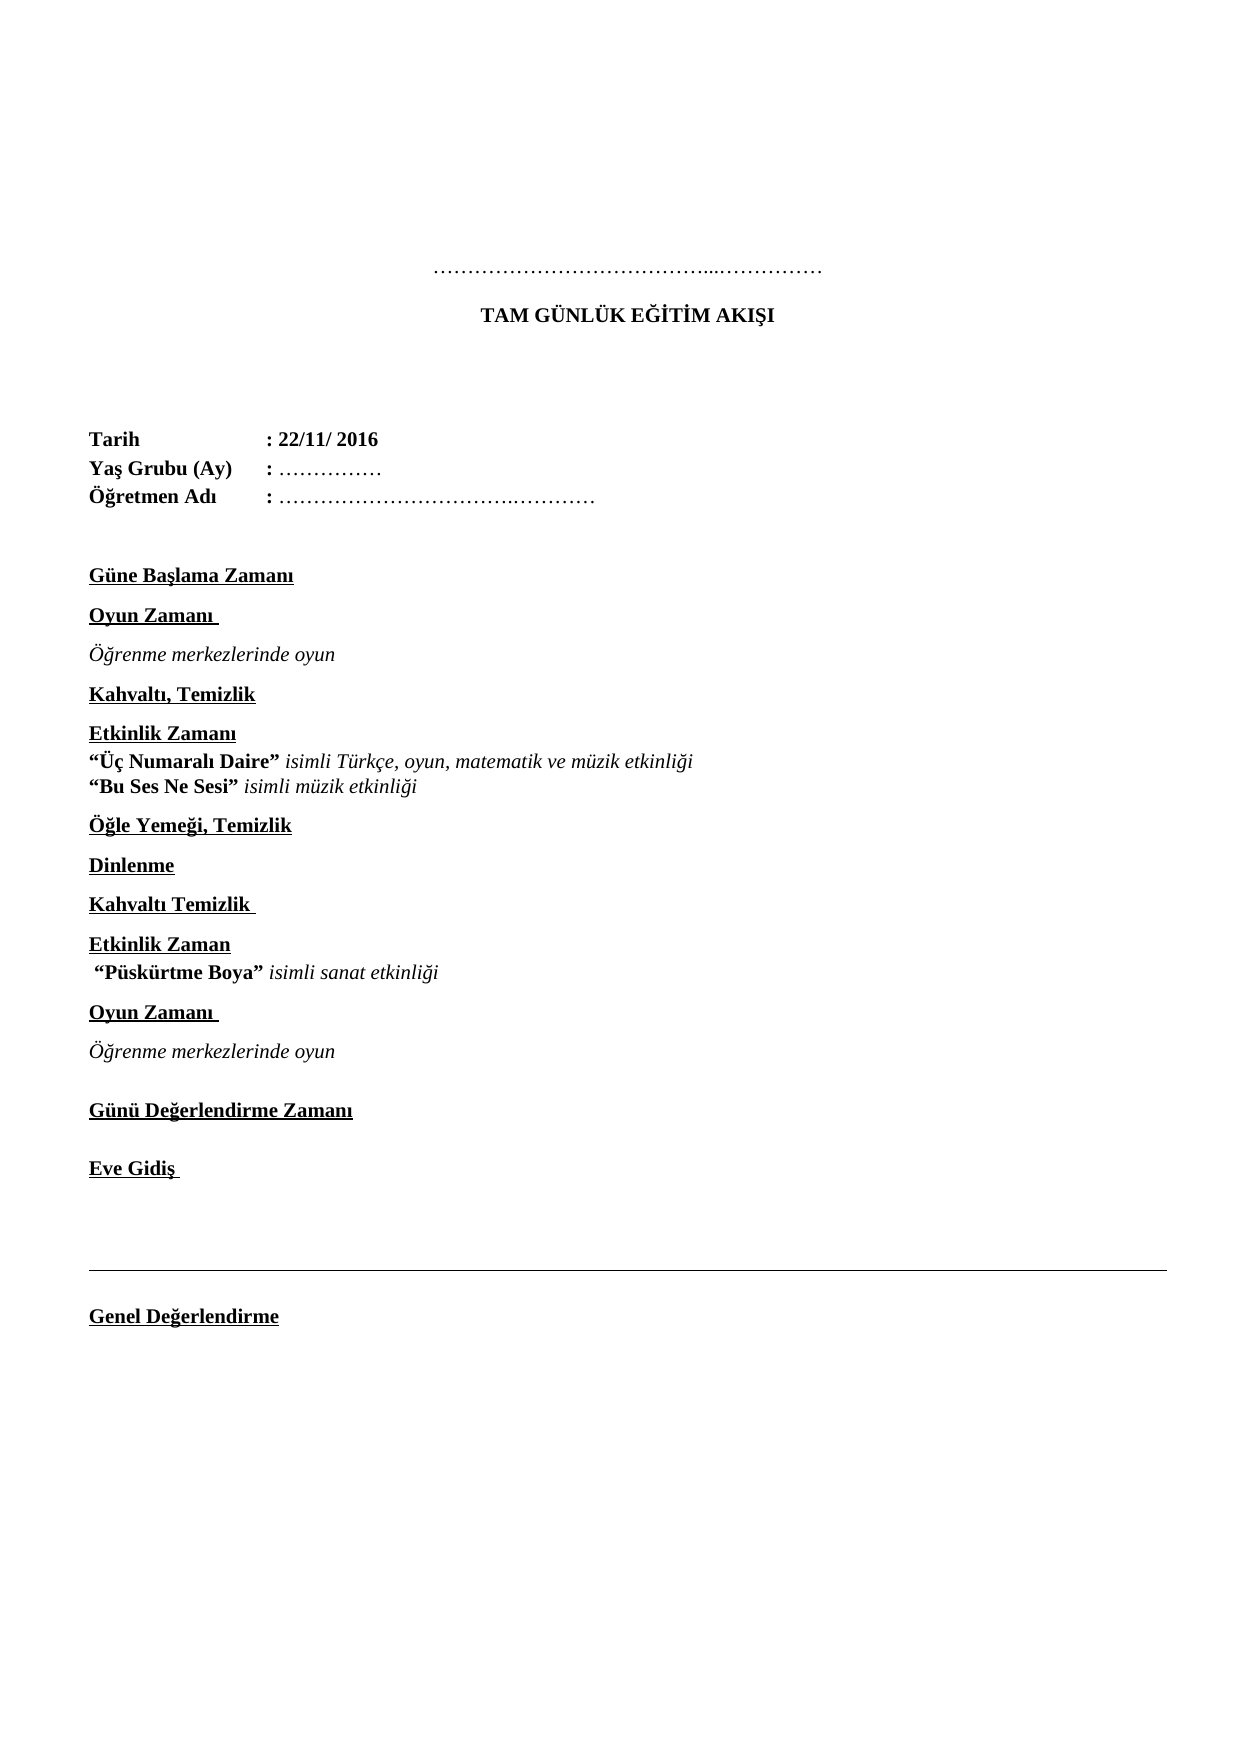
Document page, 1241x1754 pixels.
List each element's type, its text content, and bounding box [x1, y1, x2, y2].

text Etkinlik Zaman [89, 921, 1167, 956]
text TAM GÜNLÜK EĞİTİM AKIŞI [89, 303, 1167, 327]
text …………………………………...…………… [89, 254, 1167, 278]
text Güne Başlama Zamanı [89, 552, 1167, 587]
text Oyun Zamanı [89, 591, 1167, 627]
text “Üç Numaralı Daire” isimli Türkçe, oyun, matematik ve müzik etkinliği [89, 749, 1167, 773]
text “Bu Ses Ne Sesi” isimli müzik etkinliği [89, 773, 1167, 798]
text Oyun Zamanı [89, 988, 1167, 1024]
text Kahvaltı, Temizlik [89, 670, 1167, 706]
text Kahvaltı Temizlik [89, 881, 1167, 916]
text Yaş Grubu (Ay) : …………… [89, 456, 1167, 479]
text Öğretmen Adı : …………………………….………… [89, 484, 1167, 508]
text Öğrenme merkezlerinde oyun [89, 631, 1167, 666]
text Öğle Yemeği, Temizlik [89, 802, 1167, 837]
text Tarih : 22/11/ 2016 [89, 427, 1167, 451]
text Öğrenme merkezlerinde oyun [89, 1028, 1167, 1063]
text Dinlenme [89, 841, 1167, 877]
text Günü Değerlendirme Zamanı [89, 1097, 1167, 1122]
text Etkinlik Zamanı [89, 710, 1167, 745]
text Genel Değerlendirme [89, 1304, 1167, 1328]
text “Püskürtme Boya” isimli sanat etkinliği [89, 960, 1167, 984]
text Eve Gidiş [89, 1155, 1167, 1180]
